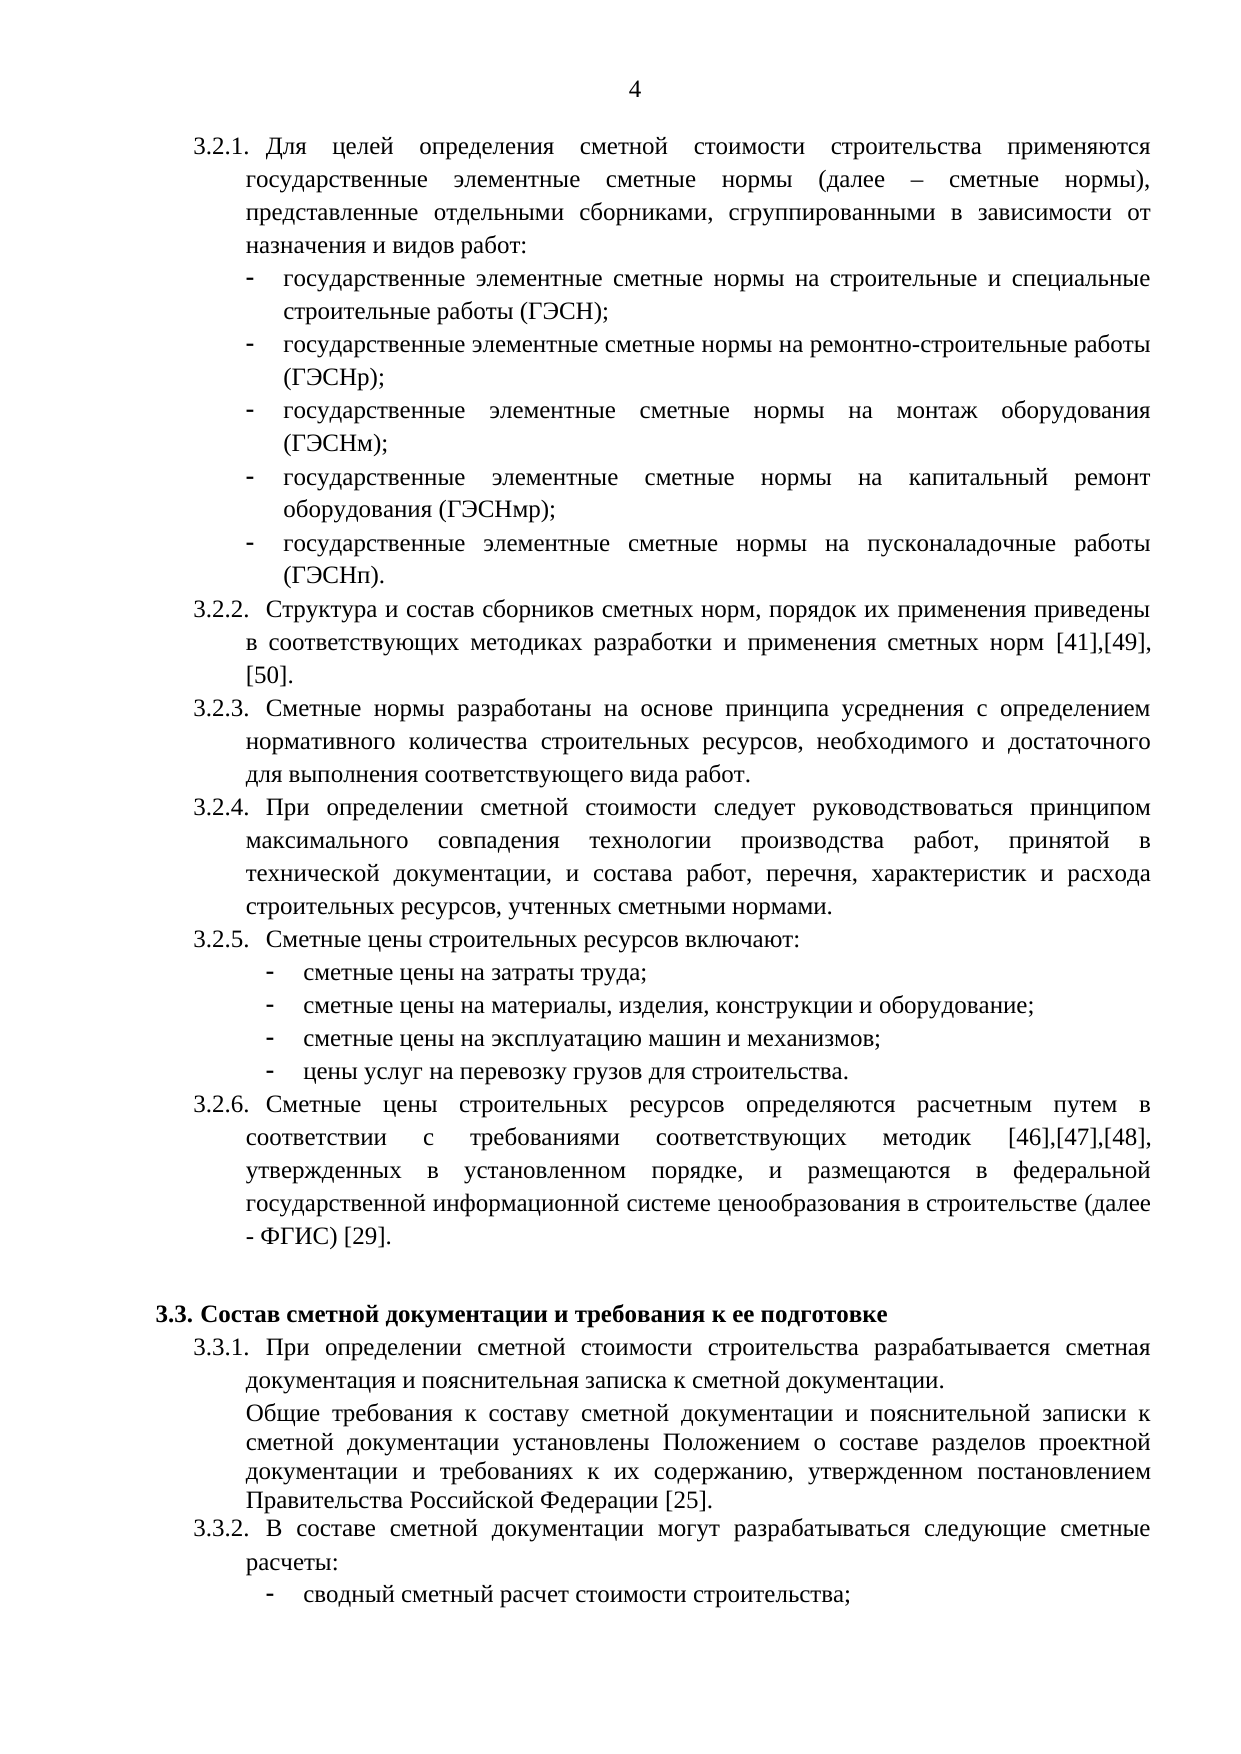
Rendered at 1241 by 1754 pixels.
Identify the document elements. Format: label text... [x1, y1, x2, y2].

list сметные цены на материалы, изделия, конструкции и оборудование; [266, 990, 1152, 1019]
list Структура и состав сборников сметных норм, порядок их применения приведены в соответствующих методиках разработки и применения сметных норм [41],[49],[50]. [193, 594, 1152, 688]
list сводный сметный расчет стоимости строительства; [266, 1579, 1152, 1608]
list Для целей определения сметной стоимости строительства применяются государственные элементные сметные нормы (далее – сметные нормы), представленные отдельными сборниками, сгруппированными в зависимости от назначения и видов работ: [193, 131, 1152, 259]
list сметные цены на затраты труда; [266, 957, 1152, 986]
list государственные элементные сметные нормы на пусконаладочные работы (ГЭСНп). [246, 528, 1152, 589]
list В составе сметной документации могут разрабатываться следующие сметные расчеты: [193, 1513, 1152, 1575]
list Сметные цены строительных ресурсов включают: [193, 924, 1152, 953]
list государственные элементные сметные нормы на строительные и специальные строительные работы (ГЭСН); [246, 263, 1152, 325]
list цены услуг на перевозку грузов для строительства. [266, 1056, 1152, 1085]
list Состав сметной документации и требования к ее подготовке [155, 1299, 1152, 1328]
list Сметные нормы разработаны на основе принципа усреднения с определением нормативного количества строительных ресурсов, необходимого и достаточного для выполнения соответствующего вида работ. [193, 693, 1152, 787]
list Общие требования к составу сметной документации и пояснительной записки к сметной документации установлены Положением о составе разделов проектной документации и требованиях к их содержанию, утвержденном постановлением Правительства Российской Федерации [25]. [246, 1398, 1152, 1513]
list При определении сметной стоимости строительства разрабатывается сметная документация и пояснительная записка к сметной документации. [193, 1332, 1152, 1394]
list Сметные цены строительных ресурсов определяются расчетным путем в соответствии с требованиями соответствующих методик [46],[47],[48], утвержденных в установленном порядке, и размещаются в федеральной государственной информационной системе ценообразования в строительстве (далее - ФГИС) [29]. [193, 1089, 1152, 1250]
list государственные элементные сметные нормы на ремонтно-строительные работы (ГЭСНр); [246, 329, 1152, 391]
list сметные цены на эксплуатацию машин и механизмов; [266, 1023, 1152, 1052]
list государственные элементные сметные нормы на капитальный ремонт оборудования (ГЭСНмр); [246, 462, 1152, 523]
list государственные элементные сметные нормы на монтаж оборудования (ГЭСНм); [246, 396, 1152, 457]
list При определении сметной стоимости следует руководствоваться принципом максимального совпадения технологии производства работ, принятой в технической документации, и состава работ, перечня, характеристик и расхода строительных ресурсов, учтенных сметными нормами. [193, 792, 1152, 919]
